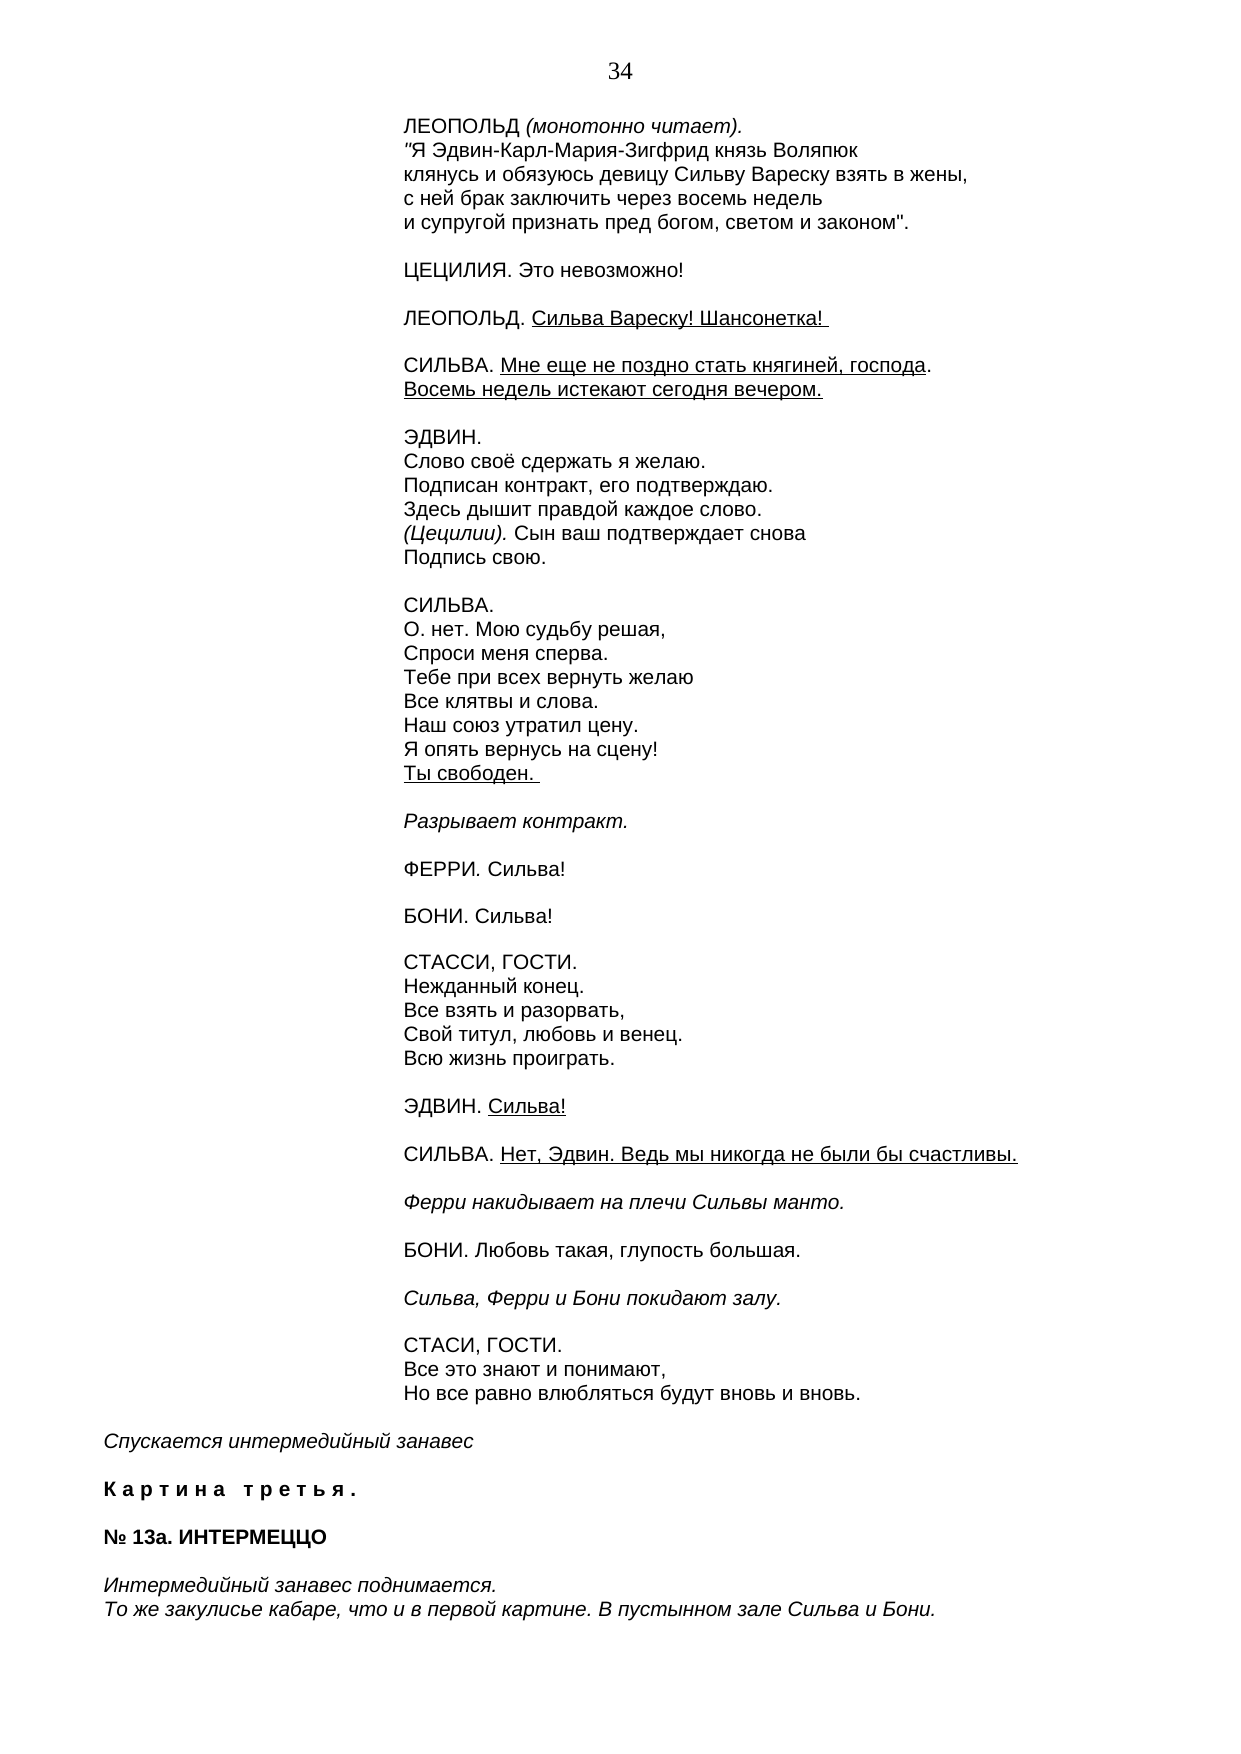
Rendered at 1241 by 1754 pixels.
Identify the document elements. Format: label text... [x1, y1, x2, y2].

text Подписан контракт, его подтверждаю. [403, 473, 1137, 497]
text Наш союз утратил цену. [403, 713, 1137, 737]
text клянусь и обязуюсь девицу Сильву Вареску взять в жены, [403, 162, 1137, 186]
text Свой титул, любовь и венец. [403, 1022, 1137, 1046]
text ЛЕОПОЛЬД (монотонно читает). [403, 114, 1137, 138]
text Но все равно влюбляться будут вновь и вновь. [403, 1381, 1137, 1405]
text "Я Эдвин-Карл-Мария-Зигфрид князь Воляпюк [403, 138, 1137, 162]
text То же закулисье кабаре, что и в первой картине. В пустынном зале Сильва и Бони. [103, 1597, 1137, 1621]
text О. нет. Мою судьбу решая, [403, 617, 1137, 641]
text СТАСИ, ГОСТИ. [403, 1333, 1137, 1357]
text Картина третья. [103, 1477, 1137, 1501]
text БОНИ. Любовь такая, глупость большая. [403, 1237, 1137, 1261]
text Разрывает контракт. [403, 808, 1137, 832]
text ЛЕОПОЛЬД. Сильва Вареску! Шансонетка! [403, 305, 1137, 329]
text ЭДВИН. [403, 425, 1137, 449]
text (Цецилии). Сын ваш подтверждает снова [403, 521, 1137, 545]
text БОНИ. Сильва! [403, 904, 1137, 928]
text ЭДВИН. Сильва! [403, 1094, 1137, 1118]
text Все клятвы и слова. [403, 689, 1137, 713]
text Спускается интермедийный занавес [103, 1429, 1137, 1453]
text Ферри накидывает на плечи Сильвы манто. [403, 1189, 1137, 1213]
text СИЛЬВА. Мне еще не поздно стать княгиней, господа. [403, 353, 1137, 377]
text Спроси меня сперва. [403, 641, 1137, 665]
text Слово своё сдержать я желаю. [403, 449, 1137, 473]
text Тебе при всех вернуть желаю [403, 665, 1137, 689]
text СИЛЬВА. [403, 593, 1137, 617]
text ЦЕЦИЛИЯ. Это невозможно! [403, 257, 1137, 281]
text № 13а. ИНТЕРМЕЦЦО [103, 1525, 1137, 1549]
text Всю жизнь проиграть. [403, 1046, 1137, 1070]
text Здесь дышит правдой каждое слово. [403, 497, 1137, 521]
text СИЛЬВА. Нет, Эдвин. Ведь мы никогда не были бы счастливы. [403, 1142, 1137, 1166]
text с ней брак заключить через восемь недель [403, 186, 1137, 209]
text Интермедийный занавес поднимается. [103, 1573, 1137, 1597]
text Нежданный конец. [403, 974, 1137, 998]
text ФЕРРИ. Сильва! [403, 856, 1137, 880]
text СТАССИ, ГОСТИ. [403, 950, 1137, 974]
text Я опять вернусь на сцену! [403, 737, 1137, 761]
text Подпись свою. [403, 545, 1137, 569]
text и супругой признать пред богом, светом и законом". [403, 209, 1137, 233]
text Ты свободен. [403, 761, 1137, 784]
text Все взять и разорвать, [403, 998, 1137, 1022]
text Сильва, Ферри и Бони покидают залу. [403, 1285, 1137, 1309]
text Все это знают и понимают, [403, 1357, 1137, 1381]
text Восемь недель истекают сегодня вечером. [403, 377, 1137, 401]
